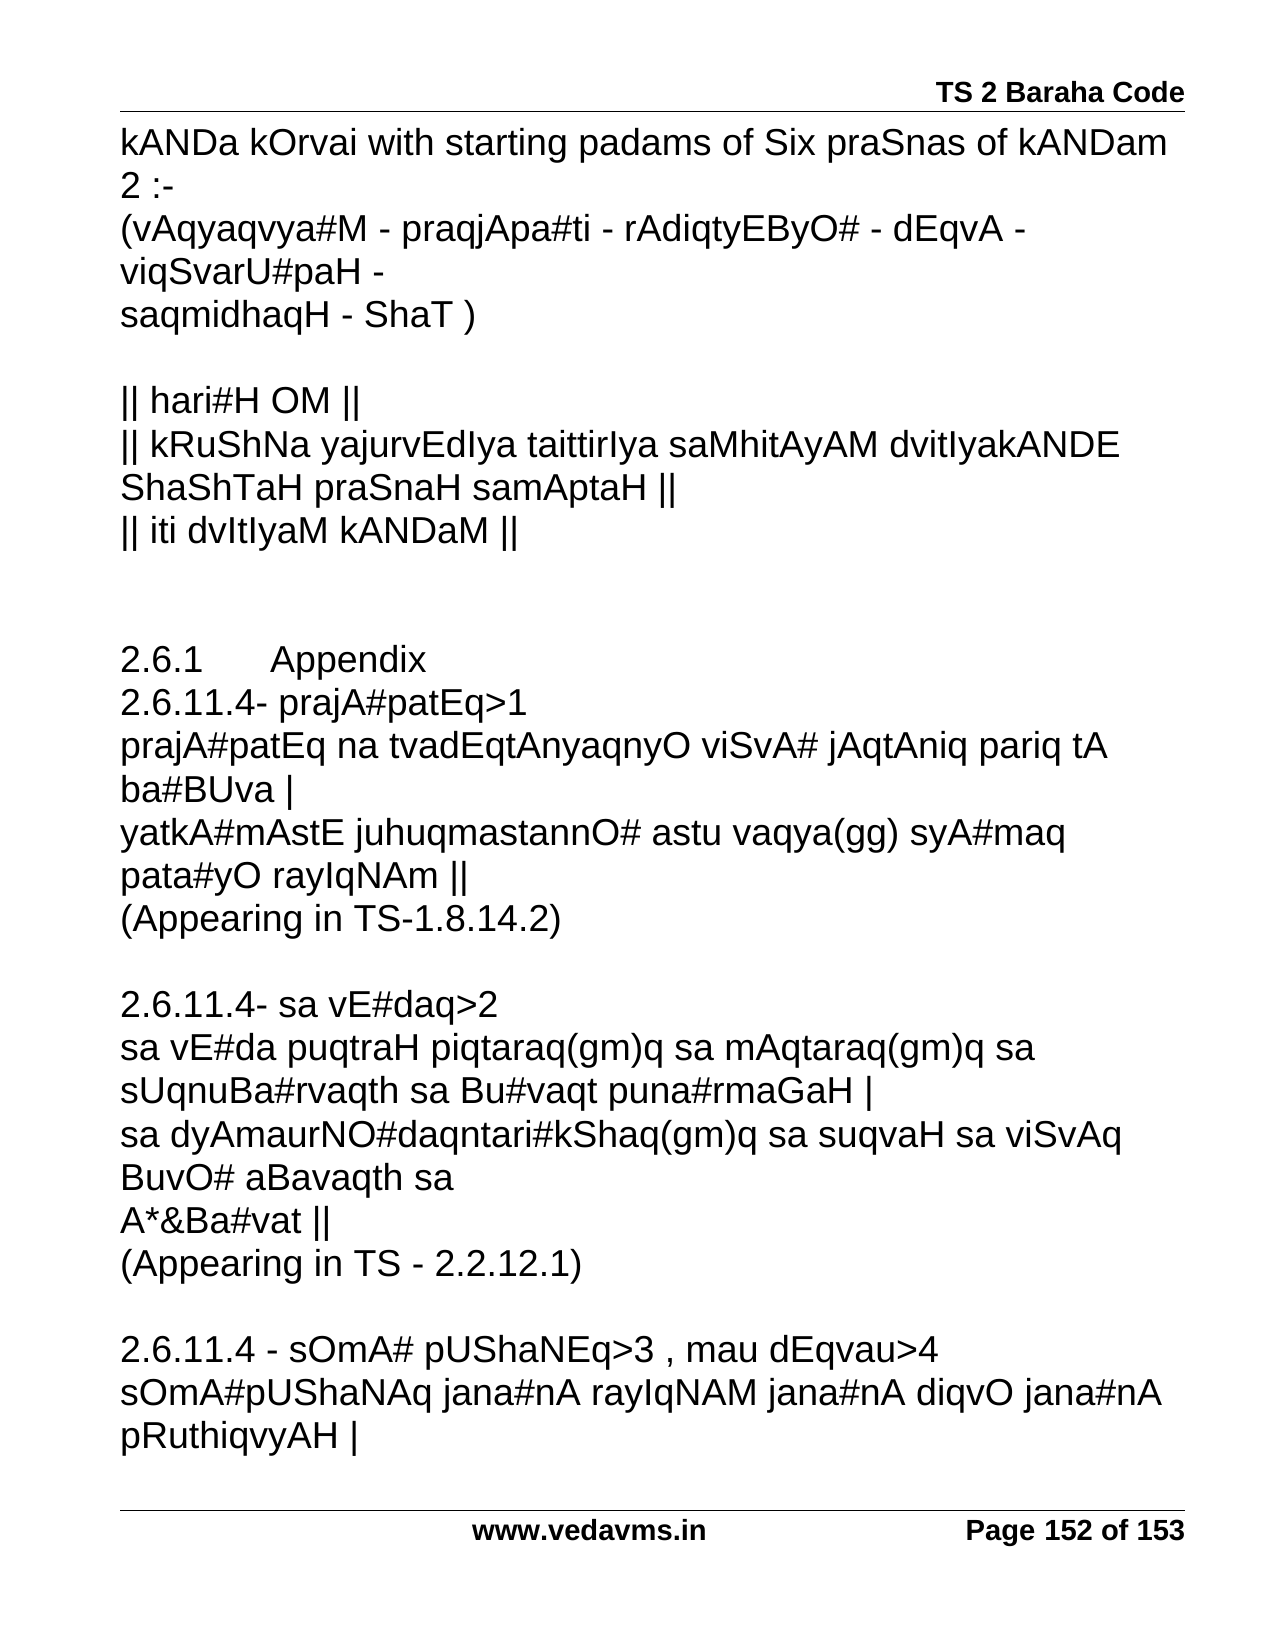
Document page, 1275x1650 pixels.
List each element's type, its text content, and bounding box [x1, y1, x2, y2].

text sa vE#da puqtraH piqtaraq(gm)q sa mAqtaraq(gm)q sa sUqnuBa#rvaqth sa Bu#vaqt puna#rmaGaH | [120, 1026, 1185, 1112]
text 2.6.11.4- prajA#patEq>1 [120, 681, 1185, 724]
text || kRuShNa yajurvEdIya taittirIya saMhitAyAM dvitIyakANDE ShaShTaH praSnaH samAptaH || [120, 422, 1185, 508]
text yatkA#mAstE juhuqmastannO# astu vaqya(gg) syA#maq pata#yO rayIqNAm || [120, 810, 1185, 896]
text prajA#patEq na tvadEqtAnyaqnyO viSvA# jAqtAniq pariq tA ba#BUva | [120, 724, 1185, 810]
text sa dyAmaurNO#daqntari#kShaq(gm)q sa suqvaH sa viSvAq BuvO# aBavaqth sa [120, 1112, 1185, 1198]
text (Appearing in TS-1.8.14.2) [120, 896, 1185, 939]
text 2.6.1 Appendix [120, 637, 1185, 681]
text kANDa kOrvai with starting padams of Six praSnas of kANDam 2 :- [120, 120, 1185, 206]
text (vAqyaqvya#M - praqjApa#ti - rAdiqtyEByO# - dEqvA - viqSvarU#paH - [120, 206, 1185, 292]
text 2.6.11.4 - sOmA# pUShaNEq>3 , mau dEqvau>4 [120, 1327, 1185, 1371]
text A*&Ba#vat || [120, 1198, 1185, 1241]
text || hari#H OM || [120, 379, 1185, 422]
text || iti dvItIyaM kANDaM || [120, 508, 1185, 551]
text sOmA#pUShaNAq jana#nA rayIqNAM jana#nA diqvO jana#nA pRuthiqvyAH | [120, 1371, 1185, 1457]
text (Appearing in TS - 2.2.12.1) [120, 1241, 1185, 1284]
text saqmidhaqH - ShaT ) [120, 292, 1185, 336]
text 2.6.11.4- sa vE#daq>2 [120, 982, 1185, 1026]
